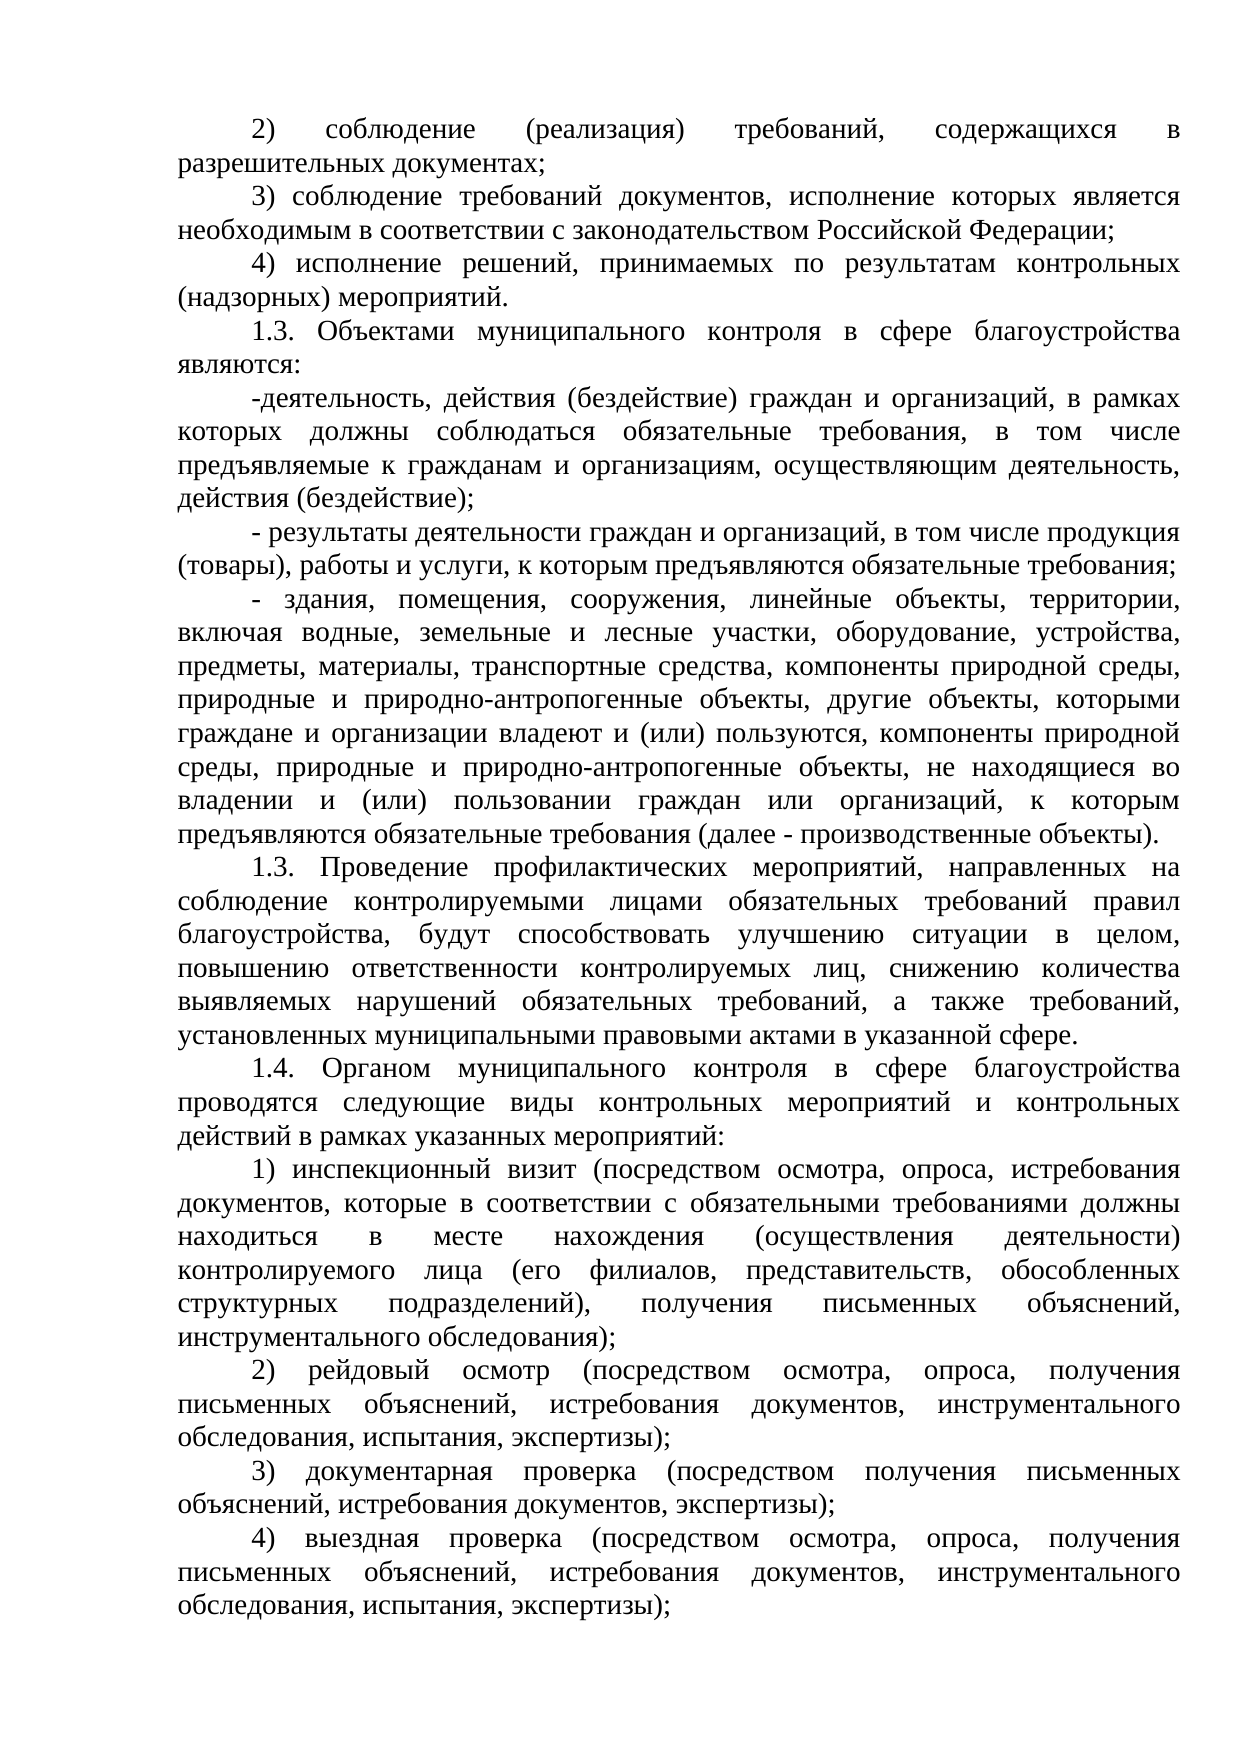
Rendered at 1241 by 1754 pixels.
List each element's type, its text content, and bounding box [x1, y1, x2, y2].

text 1) инспекционный визит (посредством осмотра, опроса, истребования документов, которые в соответствии с обязательными требованиями должны находиться в месте нахождения (осуществления деятельности) контролируемого лица (его филиалов, представительств, обособленных структурных подразделений), получения письменных объяснений, инструментального обследования); [177, 1151, 1181, 1352]
text 1.3. Объектами муниципального контроля в сфере благоустройства являются: [177, 313, 1181, 380]
text - результаты деятельности граждан и организаций, в том числе продукция (товары), работы и услуги, к которым предъявляются обязательные требования; [177, 514, 1181, 581]
text 2) рейдовый осмотр (посредством осмотра, опроса, получения письменных объяснений, истребования документов, инструментального обследования, испытания, экспертизы); [177, 1352, 1181, 1453]
text - здания, помещения, сооружения, линейные объекты, территории, включая водные, земельные и лесные участки, оборудование, устройства, предметы, материалы, транспортные средства, компоненты природной среды, природные и природно-антропогенные объекты, другие объекты, которыми граждане и организации владеют и (или) пользуются, компоненты природной среды, природные и природно-антропогенные объекты, не находящиеся во владении и (или) пользовании граждан или организаций, к которым предъявляются обязательные требования (далее - производственные объекты). [177, 581, 1181, 849]
text 3) документарная проверка (посредством получения письменных объяснений, истребования документов, экспертизы); [177, 1453, 1181, 1520]
text 1.3. Проведение профилактических мероприятий, направленных на соблюдение контролируемыми лицами обязательных требований правил благоустройства, будут способствовать улучшению ситуации в целом, повышению ответственности контролируемых лиц, снижению количества выявляемых нарушений обязательных требований, а также требований, установленных муниципальными правовыми актами в указанной сфере. [177, 849, 1181, 1051]
text 1.4. Органом муниципального контроля в сфере благоустройства проводятся следующие виды контрольных мероприятий и контрольных действий в рамках указанных мероприятий: [177, 1051, 1181, 1151]
text 4) исполнение решений, принимаемых по результатам контрольных (надзорных) мероприятий. [177, 246, 1181, 313]
text 4) выездная проверка (посредством осмотра, опроса, получения письменных объяснений, истребования документов, инструментального обследования, испытания, экспертизы); [177, 1520, 1181, 1621]
text -деятельность, действия (бездействие) граждан и организаций, в рамках которых должны соблюдаться обязательные требования, в том числе предъявляемые к гражданам и организациям, осуществляющим деятельность, действия (бездействие); [177, 380, 1181, 514]
text 3) соблюдение требований документов, исполнение которых является необходимым в соответствии с законодательством Российской Федерации; [177, 178, 1181, 246]
text 2) соблюдение (реализация) требований, содержащихся в разрешительных документах; [177, 111, 1181, 178]
